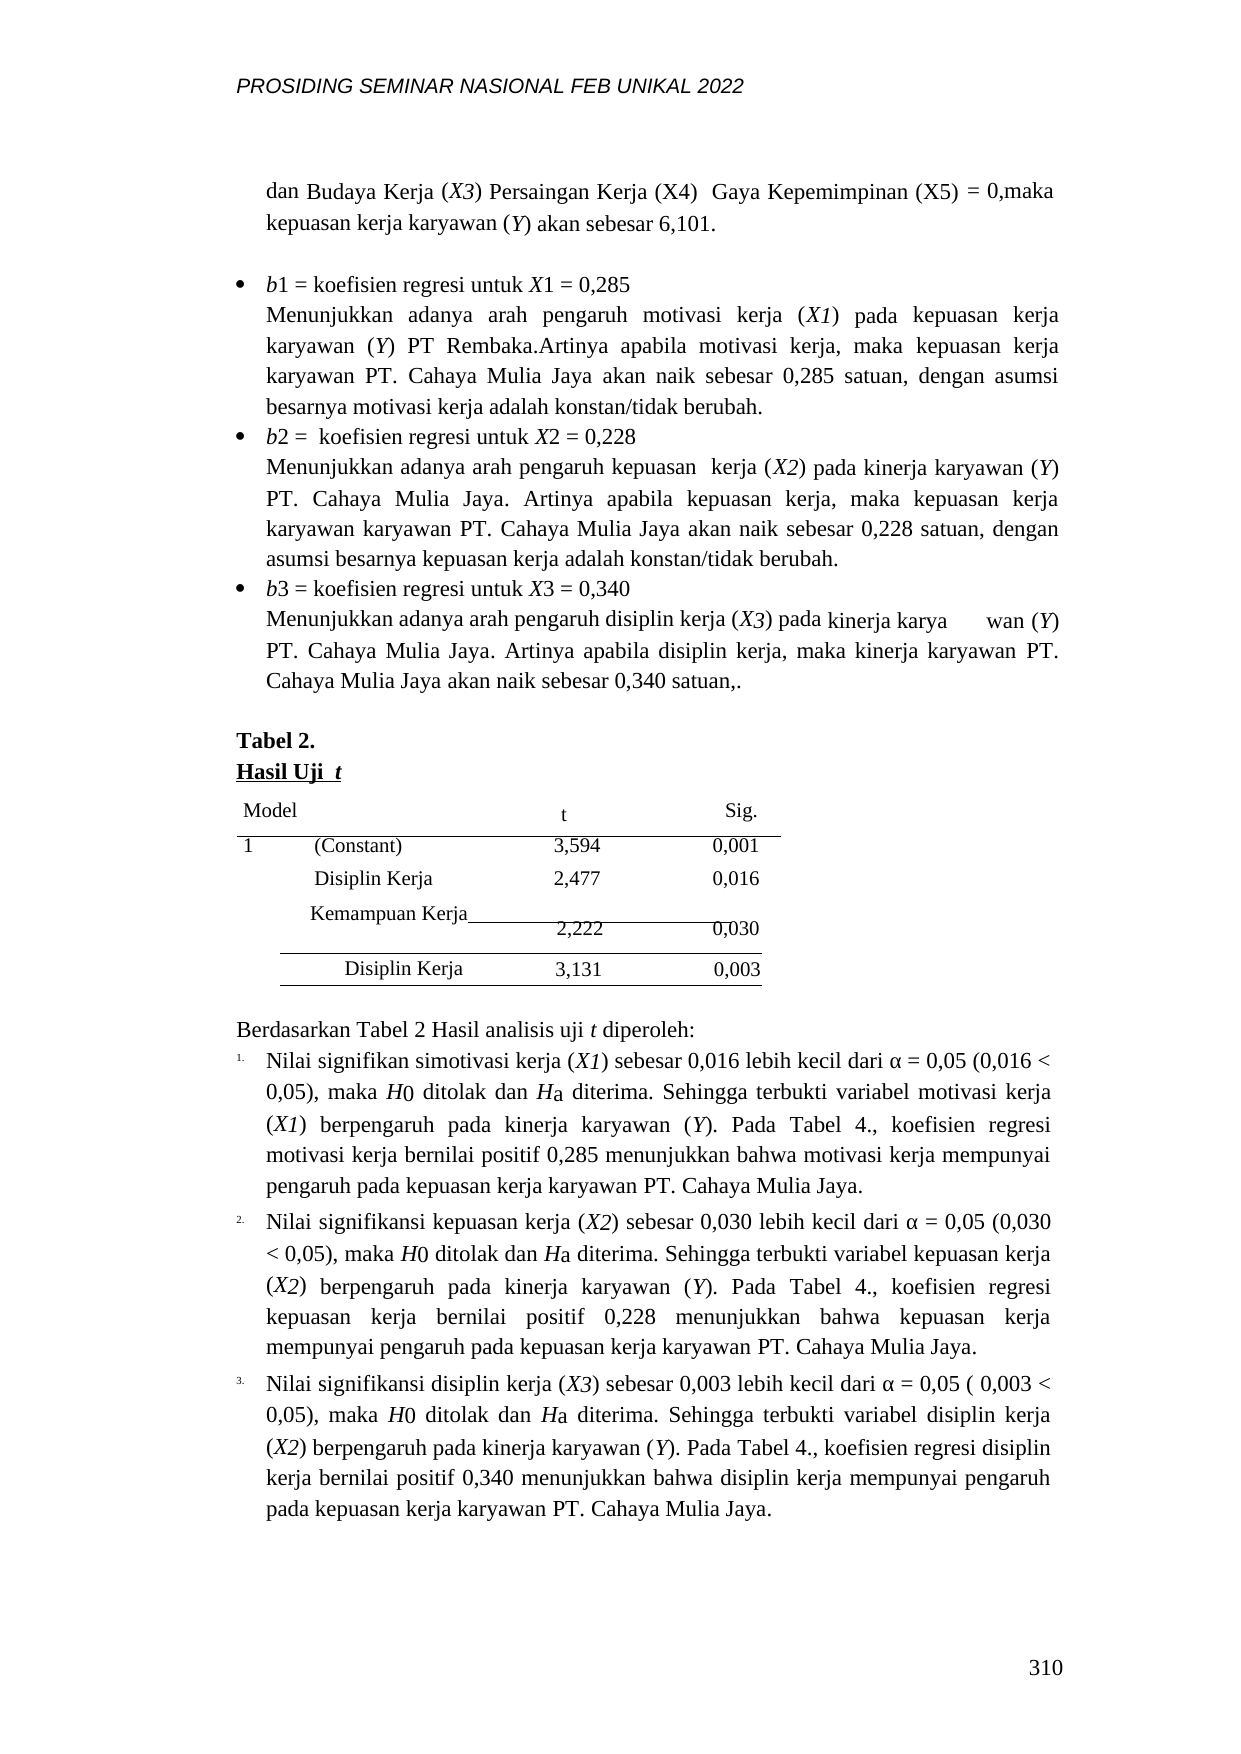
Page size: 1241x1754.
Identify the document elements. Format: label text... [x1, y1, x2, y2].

text Berdasarkan Tabel 2 Hasil analisis uji t diperoleh: [236, 1016, 1063, 1043]
table_header Disiplin Kerja [280, 954, 502, 984]
text Menunjukkan adanya arah pengaruh disiplin kerja (X3) pada kinerja karya wan (Y) PT. Cahaya Mulia Jaya. Artinya apabila disiplin kerja, maka kinerja karyawan PT. Cahaya Mulia Jaya akan naik sebesar 0,340 satuan,. [266, 606, 1059, 693]
list b2 = koefisien regresi untuk X2 = 0,228 [236, 423, 1054, 449]
list Nilai signifikan simotivasi kerja (X1) sebesar 0,016 lebih kecil dari α = 0,05 (0,016 < 0,05), maka H0 ditolak dan Ha diterima. Sehingga terbukti variabel motivasi kerja (X1) berpengaruh pada kinerja karyawan (Y). Pada Tabel 4., koefisien regresi motivasi kerja bernilai positif 0,285 menunjukkan bahwa motivasi kerja mempunyai pengaruh pada kepuasan kerja karyawan PT. Cahaya Mulia Jaya. [236, 1047, 1052, 1198]
text Menunjukkan adanya arah pengaruh kepuasan kerja (X2) pada kinerja karyawan (Y) PT. Cahaya Mulia Jaya. Artinya apabila kepuasan kerja, maka kepuasan kerja karyawan karyawan PT. Cahaya Mulia Jaya akan naik sebesar 0,228 satuan, dengan asumsi besarnya kepuasan kerja adalah konstan/tidak berubah. [266, 453, 1059, 571]
text Hasil Uji t [236, 758, 1059, 784]
list b3 = koefisien regresi untuk X3 = 0,340 [236, 575, 1054, 602]
text Menunjukkan adanya arah pengaruh motivasi kerja (X1) pada kepuasan kerja karyawan (Y) PT Rembaka.Artinya apabila motivasi kerja, maka kepuasan kerja karyawan PT. Cahaya Mulia Jaya akan naik sebesar 0,285 satuan, dengan asumsi besarnya motivasi kerja adalah konstan/tidak berubah. [266, 301, 1059, 419]
list Nilai signifikansi disiplin kerja (X3) sebesar 0,003 lebih kecil dari α = 0,05 ( 0,003 < 0,05), maka H0 ditolak dan Ha diterima. Sehingga terbukti variabel disiplin kerja (X2) berpengaruh pada kinerja karyawan (Y). Pada Tabel 4., koefisien regresi disiplin kerja bernilai positif 0,340 menunjukkan bahwa disiplin kerja mempunyai pengaruh pada kepuasan kerja karyawan PT. Cahaya Mulia Jaya. [236, 1369, 1052, 1521]
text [266, 177, 1054, 236]
list b1 = koefisien regresi untuk X1 = 0,285 [236, 271, 1054, 297]
table_header 3,131 [503, 954, 655, 984]
subtitle Tabel 2. [236, 728, 1063, 754]
list Nilai signifikansi kepuasan kerja (X2) sebesar 0,030 lebih kecil dari α = 0,05 (0,030 < 0,05), maka H0 ditolak dan Ha diterima. Sehingga terbukti variabel kepuasan kerja (X2) berpengaruh pada kinerja karyawan (Y). Pada Tabel 4., koefisien regresi kepuasan kerja bernilai positif 0,228 menunjukkan bahwa kepuasan kerja mempunyai pengaruh pada kepuasan kerja karyawan PT. Cahaya Mulia Jaya. [236, 1208, 1052, 1359]
table_header 0,003 [655, 954, 762, 984]
